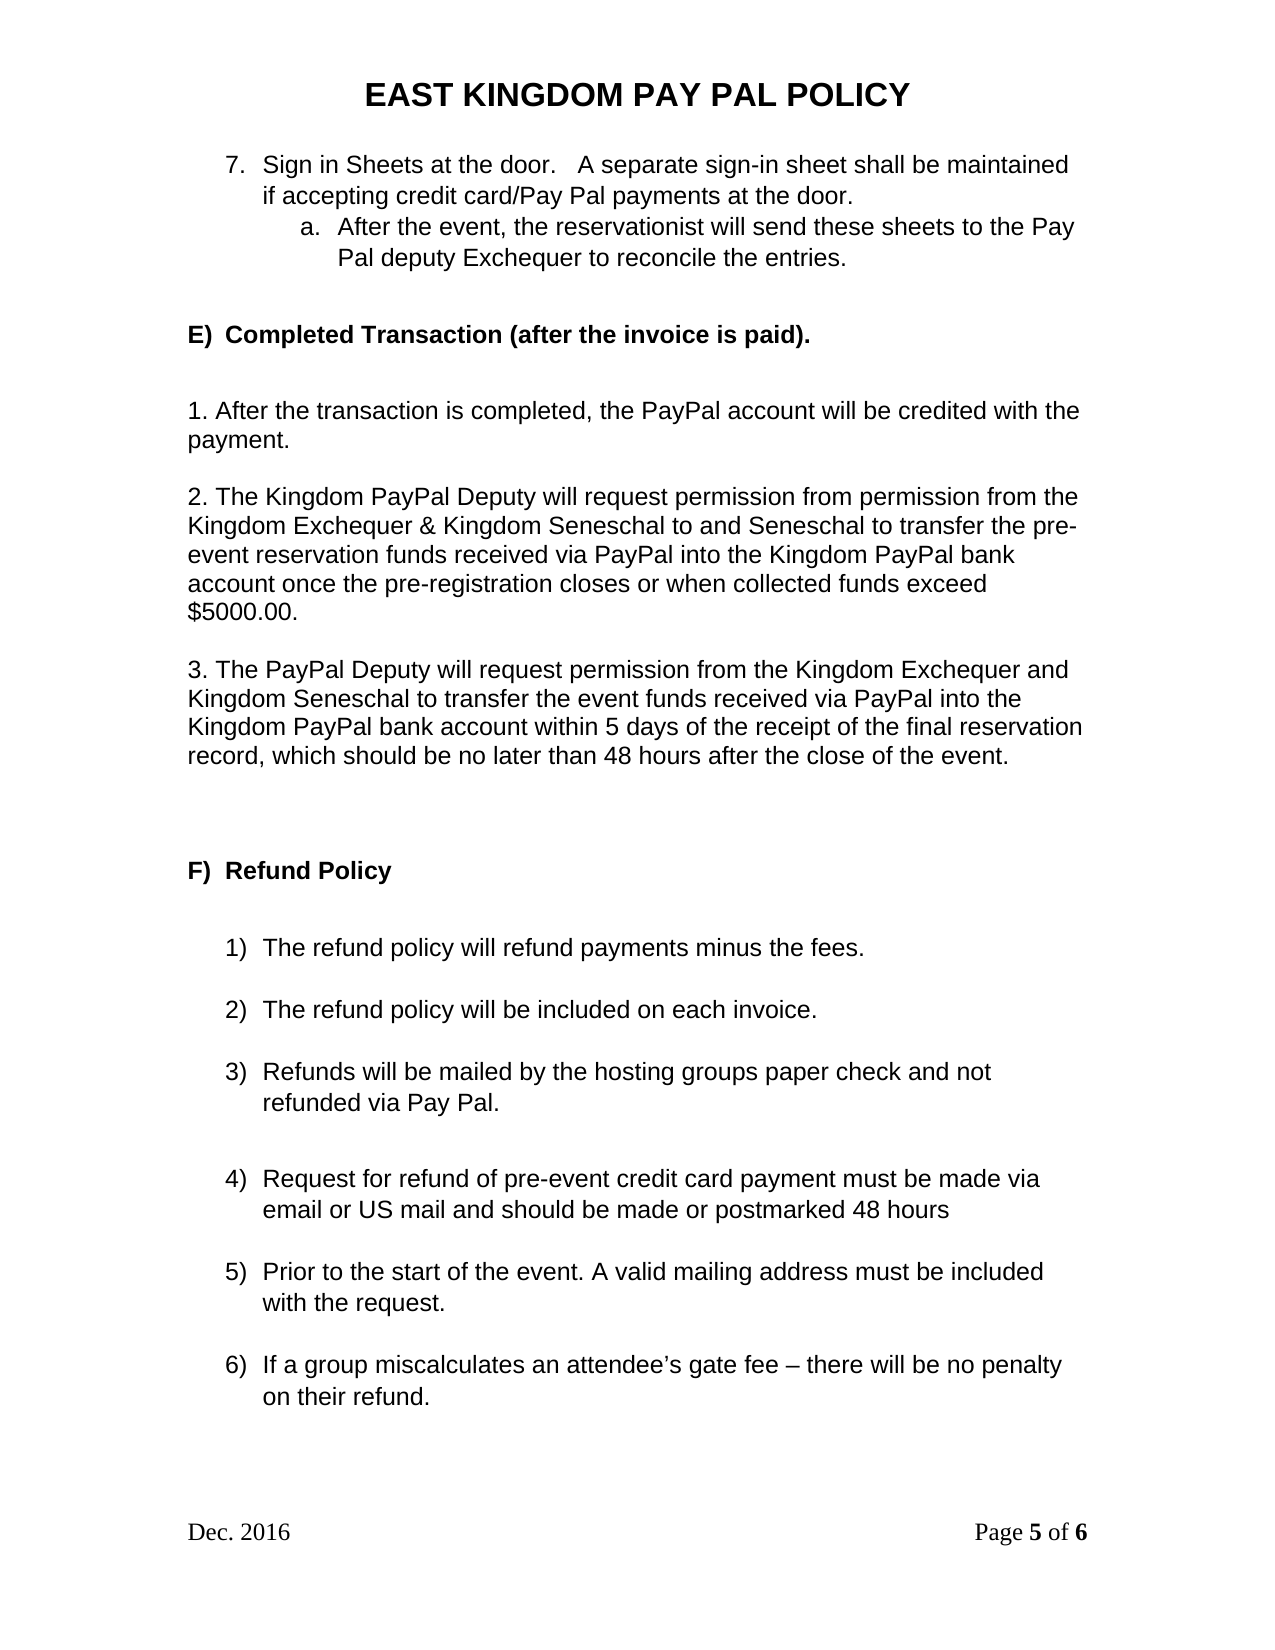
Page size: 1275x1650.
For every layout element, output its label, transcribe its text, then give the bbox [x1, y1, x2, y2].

list The refund policy will be included on each invoice. [225, 994, 1087, 1023]
list The refund policy will refund payments minus the fees. [225, 932, 1087, 961]
text 2. The Kingdom PayPal Deputy will request permission from permission from the Kingdom Exchequer & Kingdom Seneschal to and Seneschal to transfer the pre-event reservation funds received via PayPal into the Kingdom PayPal bank account once the pre-registration closes or when collected funds exceed $5000.00. [187, 482, 1087, 626]
list Refund Policy [187, 856, 1087, 885]
list Prior to the start of the event. A valid mailing address must be included with the request. [225, 1257, 1087, 1317]
list If a group miscalculates an attendee’s gate fee – there will be no penalty on their refund. [225, 1350, 1087, 1410]
list Refunds will be mailed by the hosting groups paper check and not refunded via Pay Pal. [225, 1057, 1087, 1116]
text 3. The PayPal Deputy will request permission from the Kingdom Exchequer and Kingdom Seneschal to transfer the event funds received via PayPal into the Kingdom PayPal bank account within 5 days of the receipt of the final reservation record, which should be no later than 48 hours after the close of the event. [187, 655, 1087, 770]
text 1. After the transaction is completed, the PayPal account will be credited with the payment. [187, 396, 1087, 453]
list Completed Transaction (after the invoice is paid). [187, 319, 1087, 348]
list Request for refund of pre-event credit card payment must be made via email or US mail and should be made or postmarked 48 hours [225, 1164, 1087, 1224]
list After the event, the reservationist will send these sheets to the Pay Pal deputy Exchequer to reconcile the entries. [300, 212, 1087, 272]
list Sign in Sheets at the door. A separate sign-in sheet shall be maintained if accepting credit card/Pay Pal payments at the door. [225, 150, 1087, 210]
